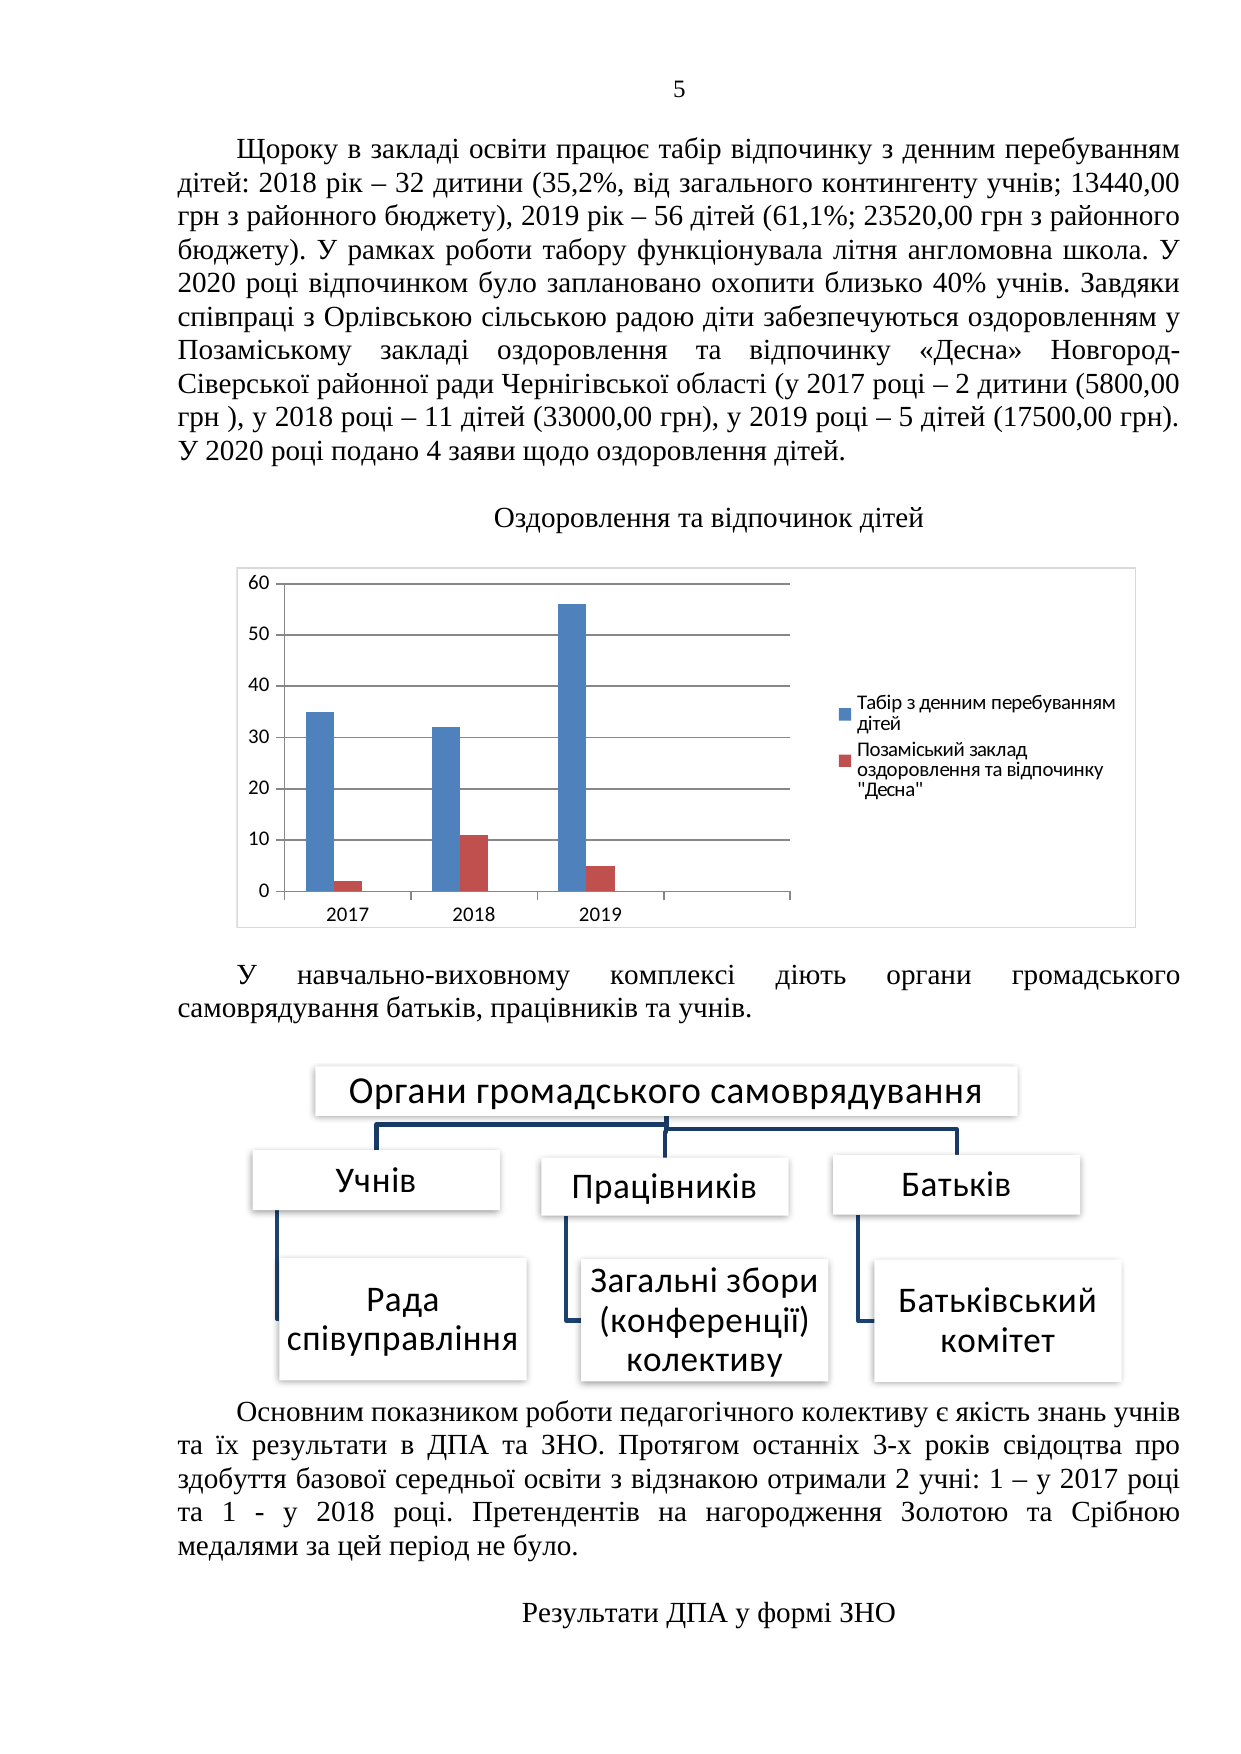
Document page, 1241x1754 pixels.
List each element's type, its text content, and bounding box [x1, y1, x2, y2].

text Щороку в закладі освіти працює табір відпочинку з денним перебуванням дітей: 2018 рік – 32 дитини (35,2%, від загального контингенту учнів; 13440,00 грн з районного бюджету), 2019 рік – 56 дітей (61,1%; 23520,00 грн з районного бюджету). У рамках роботи табору функціонувала літня англомовна школа. У 2020 році відпочинком було заплановано охопити близько 40% учнів. Завдяки співпраці з Орлівською сільською радою діти забезпечуються оздоровленням у Позаміському закладі оздоровлення та відпочинку «Десна» Новгород-Сіверської районної ради Чернігівської області (у 2017 році – 2 дитини (5800,00 грн ), у 2018 році – 11 дітей (33000,00 грн), у 2019 році – 5 дітей (17500,00 грн). У 2020 році подано 4 заяви щодо оздоровлення дітей. [177, 131, 1181, 467]
text Основним показником роботи педагогічного колективу є якість знань учнів та їх результати в ДПА та ЗНО. Протягом останніх 3-х років свідоцтва про здобуття базової середньої освіти з відзнакою отримали 2 учні: 1 – у 2017 році та 1 - у 2018 році. Претендентів на нагородження Золотою та Срібною медалями за цей період не було. [177, 1394, 1181, 1561]
text Результати ДПА у формі ЗНО [177, 1595, 1181, 1628]
text У навчально-виховному комплексі діють органи громадського самоврядування батьків, працівників та учнів. [177, 957, 1181, 1024]
text Оздоровлення та відпочинок дітей [177, 500, 1181, 534]
